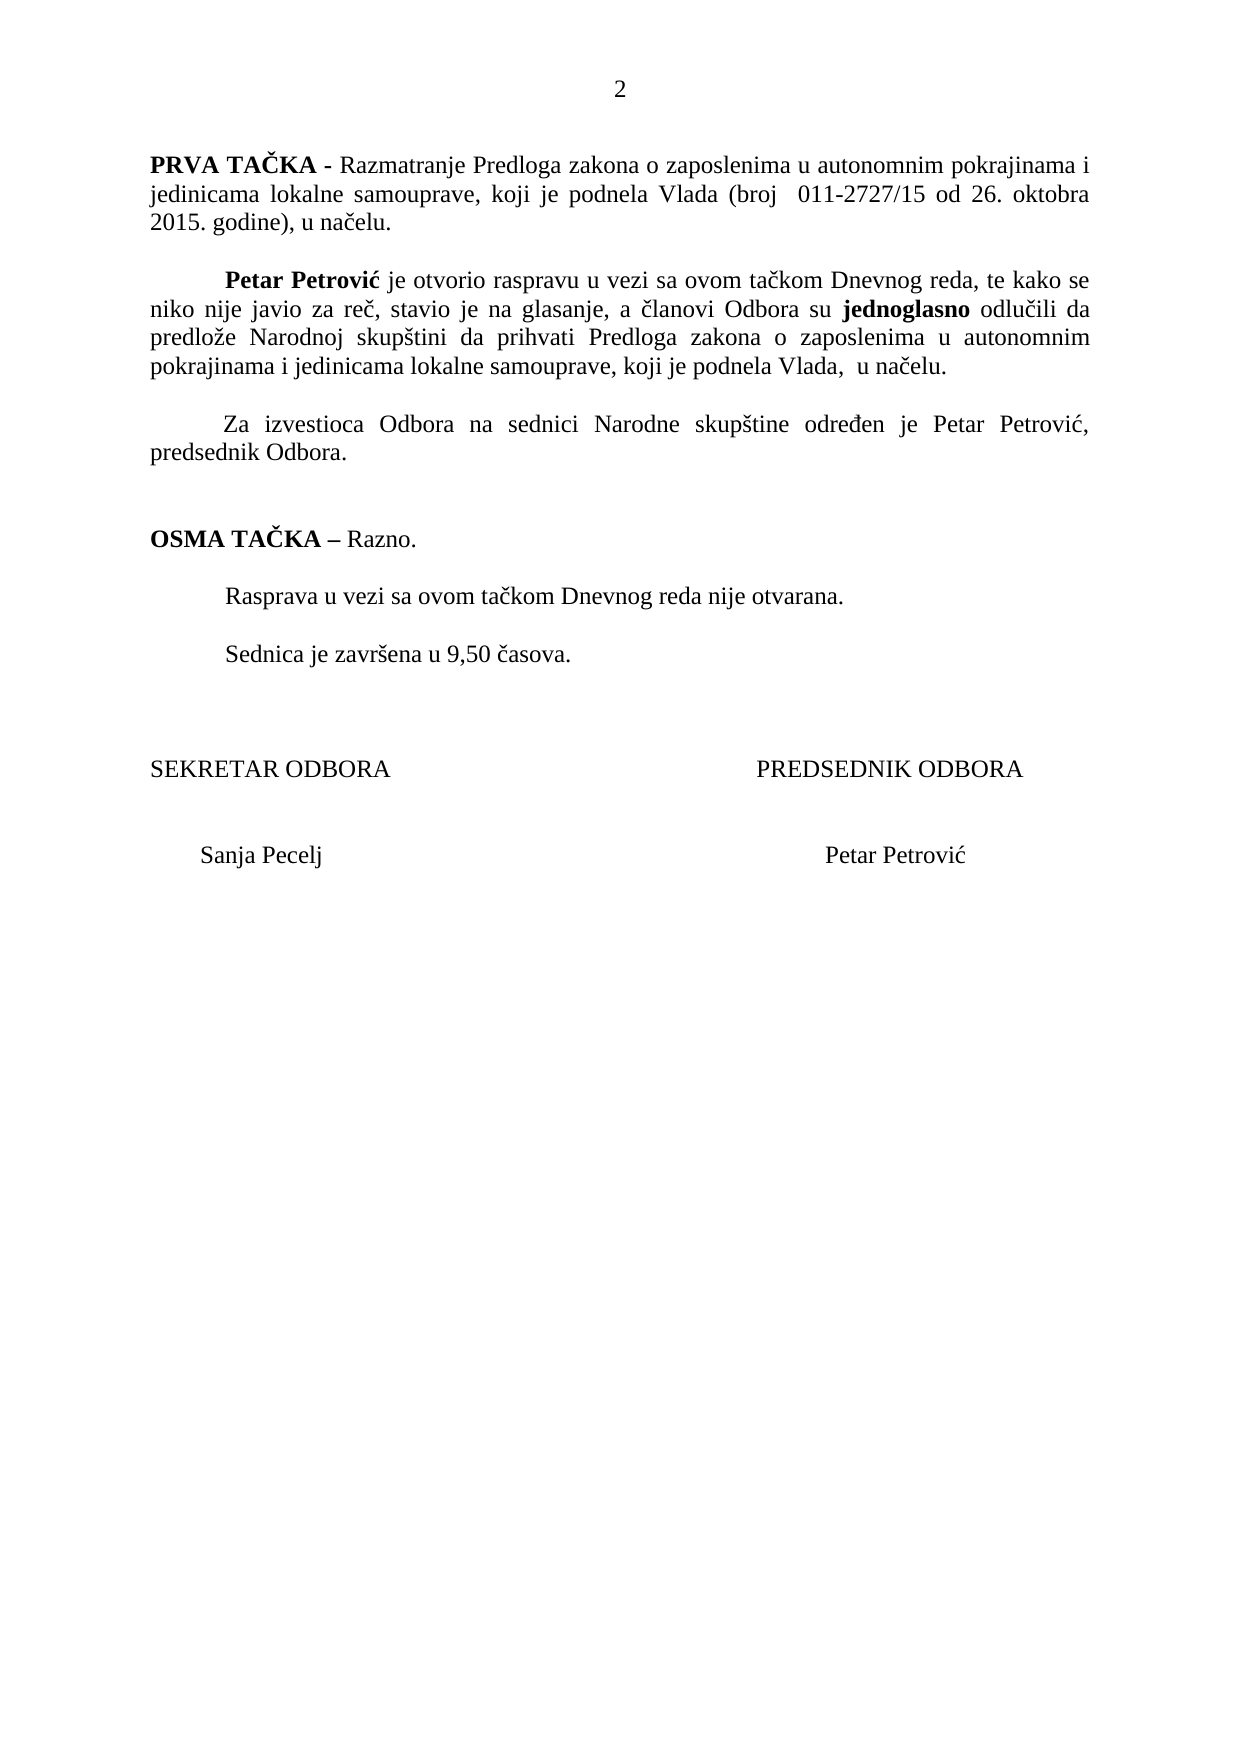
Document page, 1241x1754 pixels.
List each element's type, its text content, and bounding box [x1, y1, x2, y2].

text Sednica je završena u 9,50 časova. [150, 639, 1090, 667]
text Petar Petrović je otvorio raspravu u vezi sa ovom tačkom Dnevnog reda, te kako se niko nije javio za reč, stavio je na glasanje, a članovi Odbora su jednoglasno odlučili da predlože Narodnoj skupštini da prihvati Predloga zakona o zaposlenima u autonomnim pokrajinama i jedinicama lokalne samouprave, koji je podnela Vlada, u načelu. [150, 265, 1090, 380]
text SEKRETAR ODBORA PREDSEDNIK ODBORA [150, 754, 1090, 782]
text Rasprava u vezi sa ovom tačkom Dnevnog reda nije otvarana. [150, 581, 1090, 610]
text PRVA TAČKA - Razmatranje Predloga zakona o zaposlenima u autonomnim pokrajinama i jedinicama lokalne samouprave, koji je podnela Vlada (broj 011-2727/15 od 26. oktobra 2015. godine), u načelu. [150, 150, 1090, 236]
text OSMA TAČKA – Razno. [150, 524, 1090, 552]
text Sanja Pecelj Petar Petrović [150, 840, 1090, 869]
text Za izvestioca Odbora na sednici Narodne skupštine određen je Petar Petrović, predsednik Odbora. [150, 409, 1090, 466]
